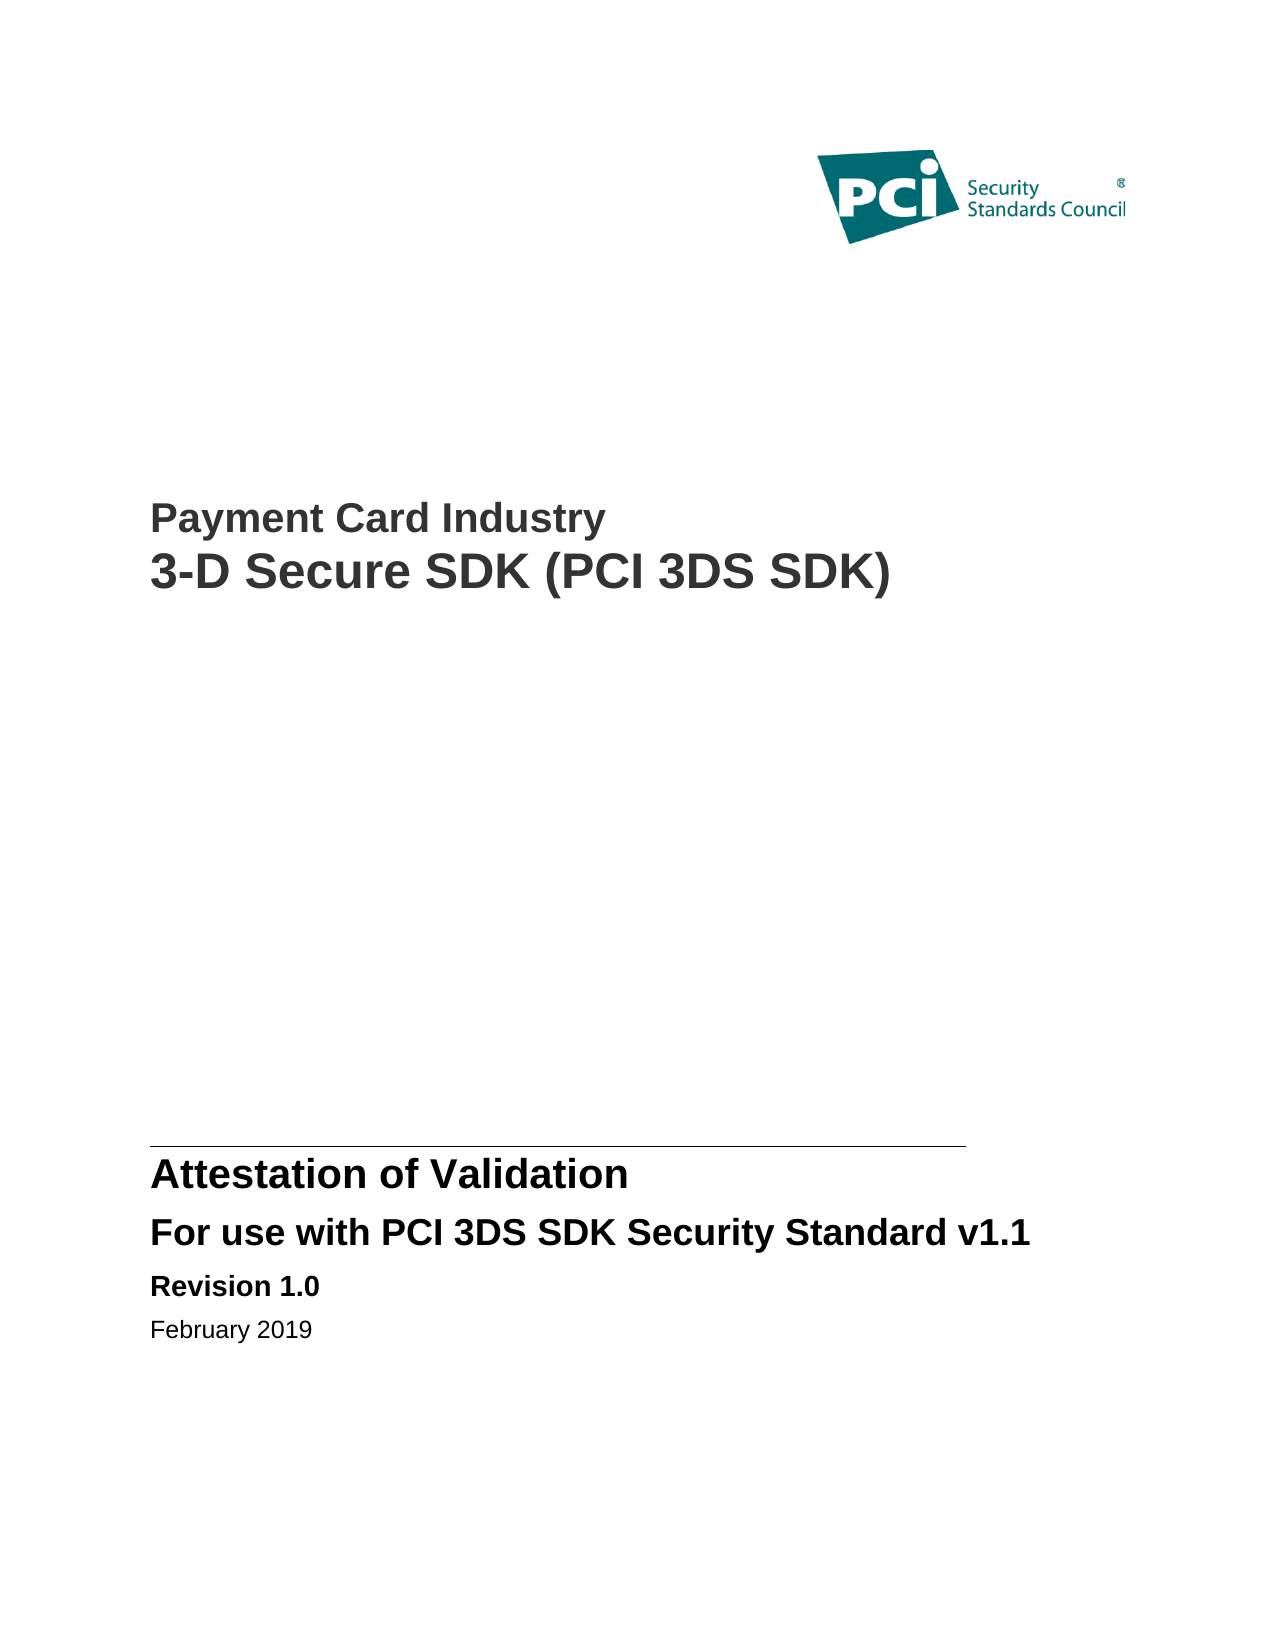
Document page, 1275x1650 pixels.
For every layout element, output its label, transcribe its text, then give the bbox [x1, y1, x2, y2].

subtitle Attestation of Validation [150, 1147, 966, 1197]
subtitle Revision 1.0 [150, 1269, 813, 1302]
text February 2019 [150, 1315, 1125, 1344]
text For use with PCI 3DS SDK Security Standard v1.1 [150, 1210, 1036, 1253]
picture [817, 150, 1125, 244]
title Payment Card Industry 3-D Secure SDK (PCI 3DS SDK) [150, 493, 1125, 599]
